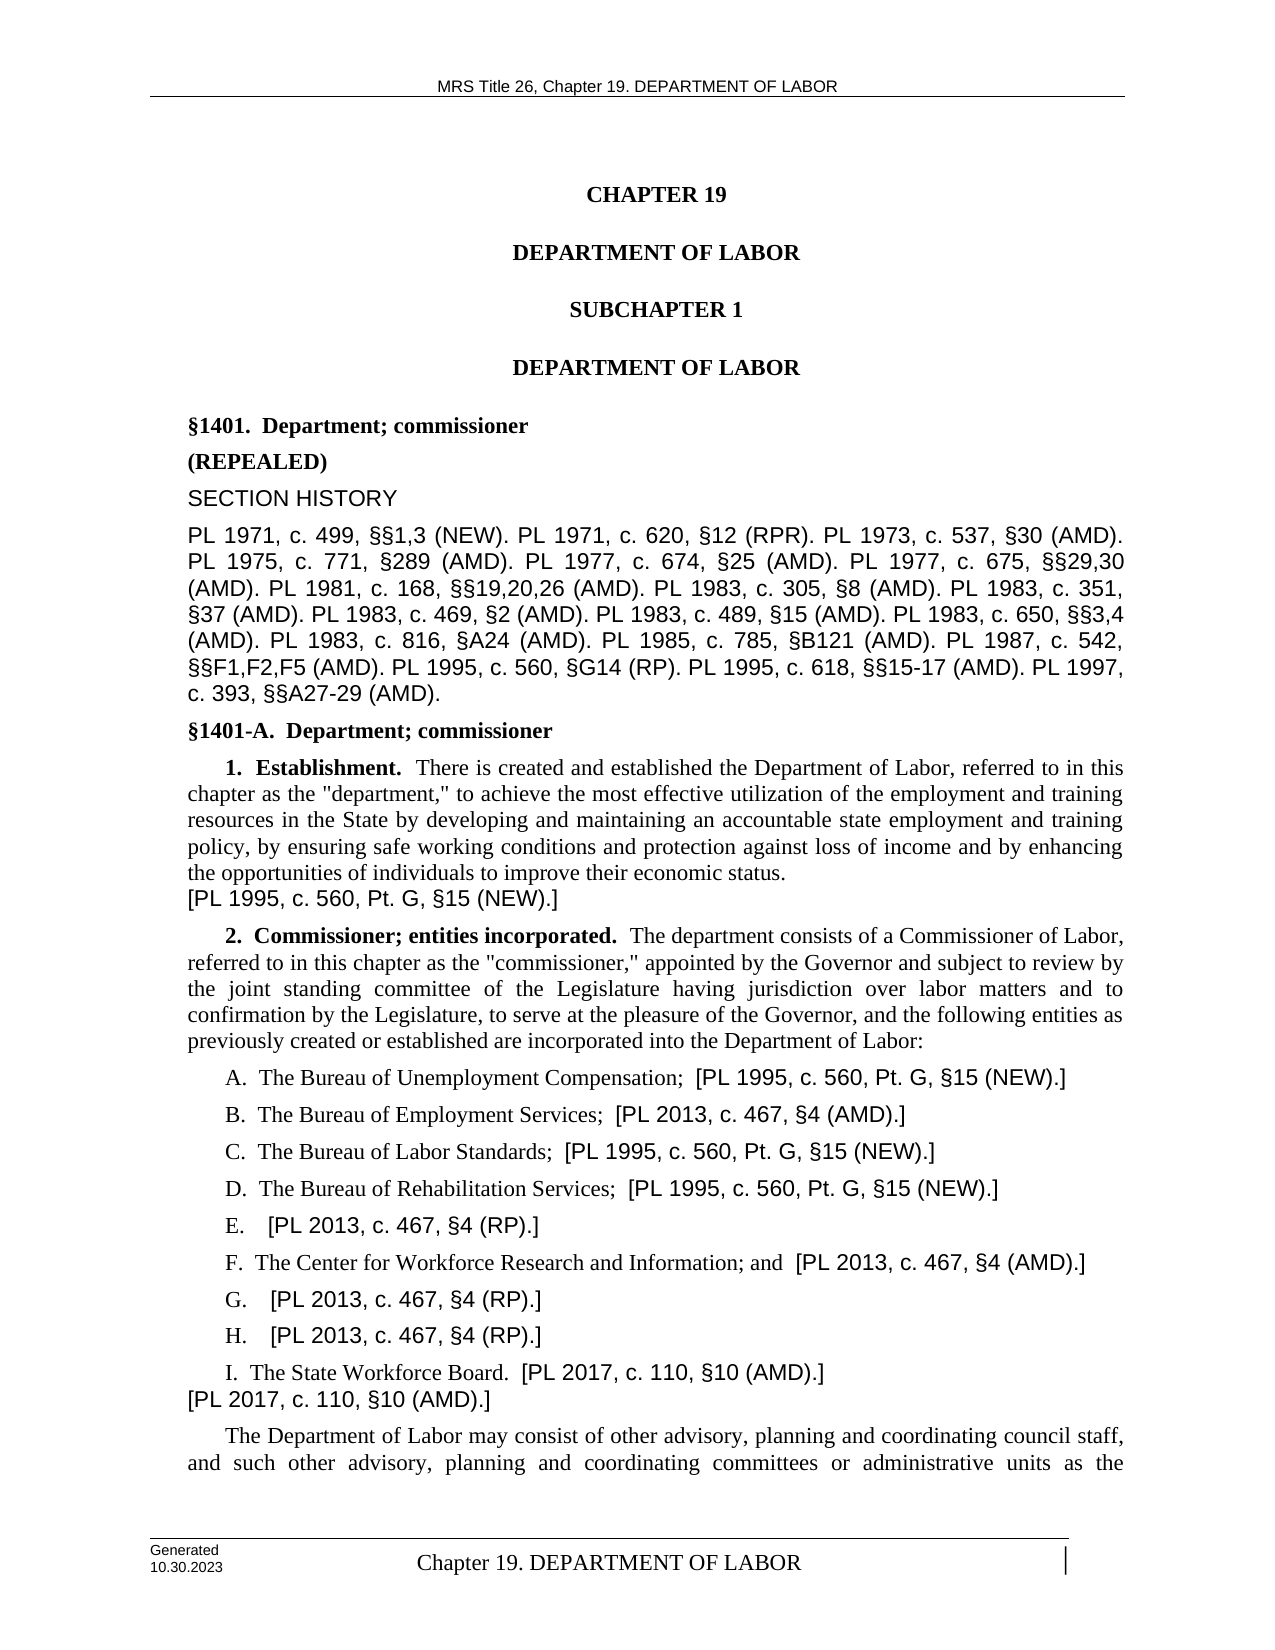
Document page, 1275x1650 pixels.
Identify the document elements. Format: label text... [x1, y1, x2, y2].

text D. The Bureau of Rehabilitation Services; [PL 1995, c. 560, Pt. G, §15 (NEW).] [225, 1175, 1125, 1201]
text E. [PL 2013, c. 467, §4 (RP).] [225, 1212, 1125, 1238]
text §1401-A. Department; commissioner [187, 717, 1125, 743]
text SUBCHAPTER 1 [187, 296, 1125, 323]
text I. The State Workforce Board. [PL 2017, c. 110, §10 (AMD).] [225, 1359, 1125, 1386]
text C. The Bureau of Labor Standards; [PL 1995, c. 560, Pt. G, §15 (NEW).] [225, 1138, 1125, 1164]
text DEPARTMENT OF LABOR [187, 354, 1125, 380]
text §1401. Department; commissioner [187, 412, 1125, 438]
text [PL 1995, c. 560, Pt. G, §15 (NEW).] [187, 885, 1125, 912]
text B. The Bureau of Employment Services; [PL 2013, c. 467, §4 (AMD).] [225, 1101, 1125, 1128]
text G. [PL 2013, c. 467, §4 (RP).] [225, 1286, 1125, 1312]
text PL 1971, c. 499, §§1,3 (NEW). PL 1971, c. 620, §12 (RPR). PL 1973, c. 537, §30 (AMD). PL 1975, c. 771, §289 (AMD). PL 1977, c. 674, §25 (AMD). PL 1977, c. 675, §§29,30 (AMD). PL 1981, c. 168, §§19,20,26 (AMD). PL 1983, c. 305, §8 (AMD). PL 1983, c. 351, §37 (AMD). PL 1983, c. 469, §2 (AMD). PL 1983, c. 489, §15 (AMD). PL 1983, c. 650, §§3,4 (AMD). PL 1983, c. 816, §A24 (AMD). PL 1985, c. 785, §B121 (AMD). PL 1987, c. 542, §§F1,F2,F5 (AMD). PL 1995, c. 560, §G14 (RP). PL 1995, c. 618, §§15-17 (AMD). PL 1997, c. 393, §§A27-29 (AMD). [187, 522, 1125, 706]
text CHAPTER 19 [187, 181, 1125, 208]
text A. The Bureau of Unemployment Compensation; [PL 1995, c. 560, Pt. G, §15 (NEW).] [225, 1064, 1125, 1091]
text F. The Center for Workforce Research and Information; and [PL 2013, c. 467, §4 (AMD).] [225, 1249, 1125, 1275]
text 1. Establishment. There is created and established the Department of Labor, referred to in this chapter as the "department," to achieve the most effective utilization of the employment and training resources in the State by developing and maintaining an accountable state employment and training policy, by ensuring safe working conditions and protection against loss of income and by enhancing the opportunities of individuals to improve their economic status. [187, 754, 1125, 885]
text [PL 2017, c. 110, §10 (AMD).] [187, 1386, 1125, 1412]
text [187, 1423, 1125, 1475]
text (REPEALED) [187, 448, 1125, 475]
text H. [PL 2013, c. 467, §4 (RP).] [225, 1322, 1125, 1349]
text 2. Commissioner; entities incorporated. The department consists of a Commissioner of Labor, referred to in this chapter as the "commissioner," appointed by the Governor and subject to review by the joint standing committee of the Legislature having jurisdiction over labor matters and to confirmation by the Legislature, to serve at the pleasure of the Governor, and the following entities as previously created or established are incorporated into the Department of Labor: [187, 922, 1125, 1054]
text DEPARTMENT OF LABOR [187, 239, 1125, 265]
text SECTION HISTORY [187, 485, 1125, 512]
